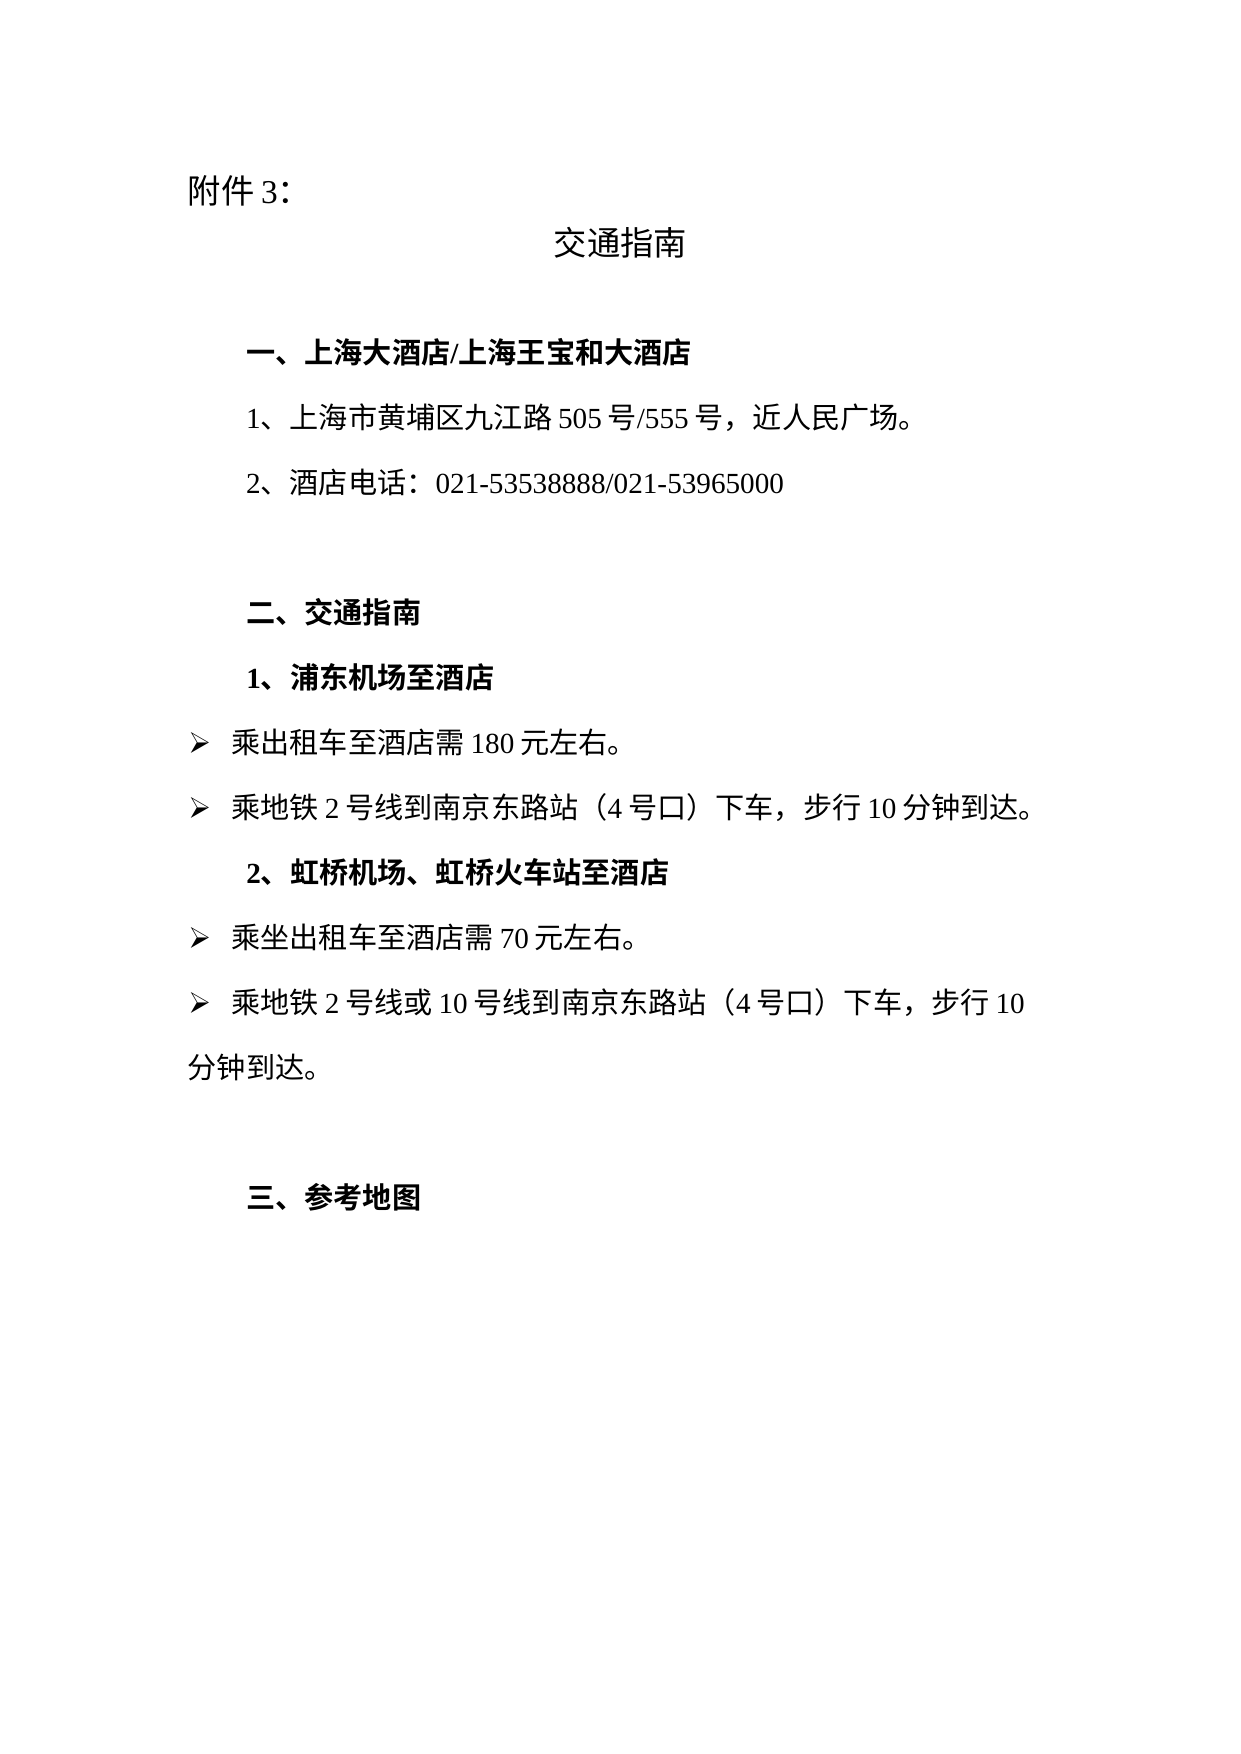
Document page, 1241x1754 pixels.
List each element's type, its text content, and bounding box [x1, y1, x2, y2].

list 乘出租车至酒店需180元左右。 [187, 708, 1053, 773]
text 三、参考地图 [187, 1163, 1053, 1228]
text 1、上海市黄埔区九江路505号/555号，近人民广场。 [187, 383, 1053, 448]
text 交通指南 [187, 214, 1053, 266]
list 乘坐出租车至酒店需70元左右。 [187, 903, 1053, 968]
text 2、酒店电话：021-53538888/021-53965000 [187, 448, 1053, 513]
text 1、浦东机场至酒店 [187, 643, 1053, 708]
text 附件3： [187, 162, 1053, 214]
list 乘地铁2号线或10号线到南京东路站（4号口）下车，步行10分钟到达。 [187, 968, 1053, 1098]
text 2、虹桥机场、虹桥火车站至酒店 [187, 838, 1053, 903]
list 乘地铁2号线到南京东路站（4号口）下车，步行10分钟到达。 [187, 773, 1053, 838]
text 二、交通指南 [187, 578, 1053, 643]
text 一、上海大酒店/上海王宝和大酒店 [187, 318, 1053, 383]
